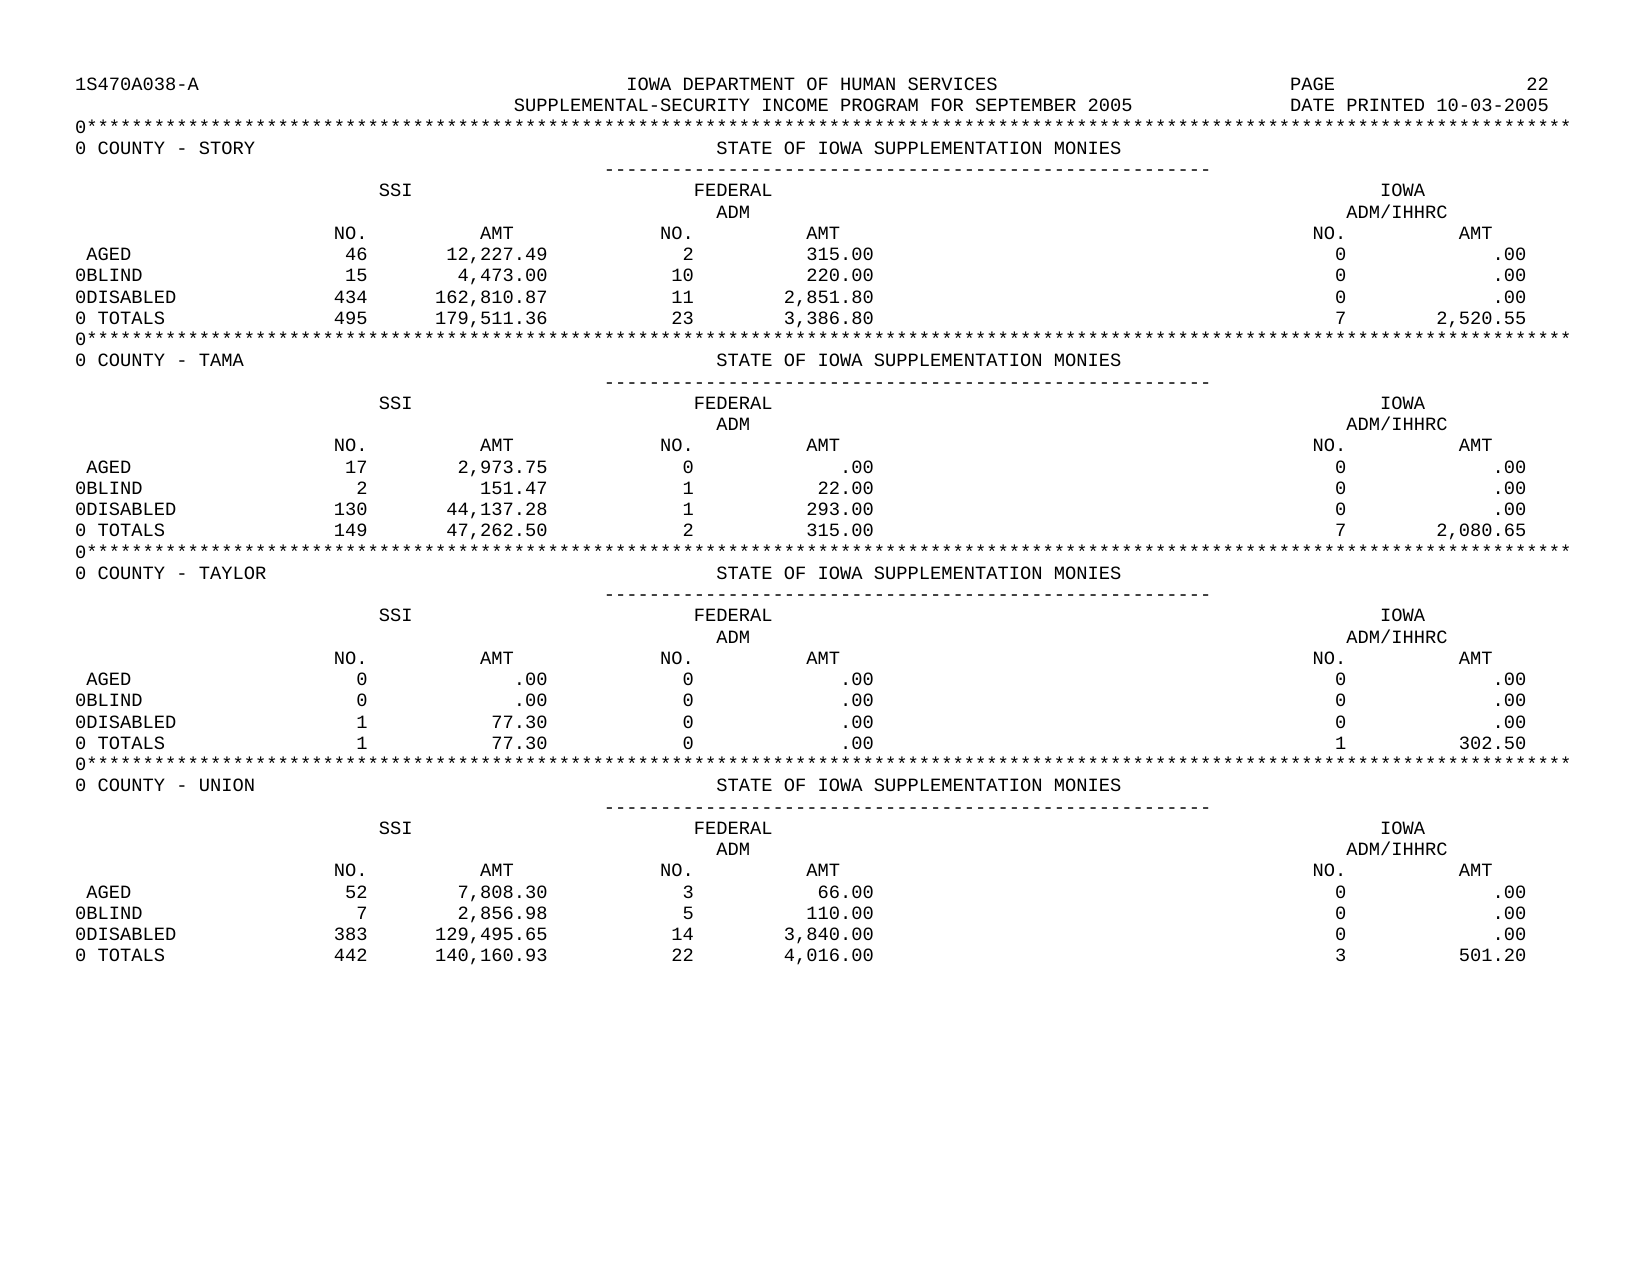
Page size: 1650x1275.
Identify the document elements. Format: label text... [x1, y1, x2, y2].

text 0 TOTALS 495 179,511.36 23 3,386.80 7 2,520.55 [75, 309, 1575, 330]
text SUPPLEMENTAL-SECURITY INCOME PROGRAM FOR SEPTEMBER 2005 DATE PRINTED 10-03-2005 [75, 96, 1575, 117]
text 0 TOTALS 442 140,160.93 22 4,016.00 3 501.20 [75, 946, 1575, 967]
text 1S470A038-A IOWA DEPARTMENT OF HUMAN SERVICES PAGE 22 [75, 75, 1575, 96]
text NO. AMT NO. AMT NO. AMT [75, 861, 1575, 882]
text 0 COUNTY - TAYLOR STATE OF IOWA SUPPLEMENTATION MONIES [75, 564, 1575, 585]
text 0 TOTALS 1 77.30 0 .00 1 302.50 [75, 734, 1575, 755]
text 0************************************************************************************************************************************ [75, 117, 1575, 139]
text 0DISABLED 383 129,495.65 14 3,840.00 0 .00 [75, 925, 1575, 946]
text AGED 0 .00 0 .00 0 .00 [75, 670, 1575, 691]
text 0DISABLED 130 44,137.28 1 293.00 0 .00 [75, 500, 1575, 521]
text ------------------------------------------------------ [75, 372, 1575, 394]
text 0 COUNTY - UNION STATE OF IOWA SUPPLEMENTATION MONIES [75, 776, 1575, 797]
text 0 COUNTY - TAMA STATE OF IOWA SUPPLEMENTATION MONIES [75, 351, 1575, 372]
text 0DISABLED 434 162,810.87 11 2,851.80 0 .00 [75, 287, 1575, 309]
text ADM ADM/IHHRC [75, 840, 1575, 861]
text ADM ADM/IHHRC [75, 202, 1575, 224]
text AGED 46 12,227.49 2 315.00 0 .00 [75, 245, 1575, 266]
text SSI FEDERAL IOWA [75, 394, 1575, 415]
text NO. AMT NO. AMT NO. AMT [75, 649, 1575, 670]
text 0BLIND 15 4,473.00 10 220.00 0 .00 [75, 266, 1575, 287]
text SSI FEDERAL IOWA [75, 819, 1575, 840]
text ------------------------------------------------------ [75, 797, 1575, 819]
text 0************************************************************************************************************************************ [75, 755, 1575, 776]
text ADM ADM/IHHRC [75, 627, 1575, 649]
text NO. AMT NO. AMT NO. AMT [75, 224, 1575, 245]
text 0 TOTALS 149 47,262.50 2 315.00 7 2,080.65 [75, 521, 1575, 542]
text AGED 52 7,808.30 3 66.00 0 .00 [75, 882, 1575, 904]
text ADM ADM/IHHRC [75, 415, 1575, 436]
text 0BLIND 2 151.47 1 22.00 0 .00 [75, 479, 1575, 500]
text 0 COUNTY - STORY STATE OF IOWA SUPPLEMENTATION MONIES [75, 139, 1575, 160]
text SSI FEDERAL IOWA [75, 606, 1575, 627]
text 0BLIND 7 2,856.98 5 110.00 0 .00 [75, 904, 1575, 925]
text NO. AMT NO. AMT NO. AMT [75, 436, 1575, 457]
text SSI FEDERAL IOWA [75, 181, 1575, 202]
text ------------------------------------------------------ [75, 585, 1575, 606]
text 0DISABLED 1 77.30 0 .00 0 .00 [75, 712, 1575, 734]
text 0************************************************************************************************************************************ [75, 330, 1575, 351]
text AGED 17 2,973.75 0 .00 0 .00 [75, 457, 1575, 479]
text 0************************************************************************************************************************************ [75, 542, 1575, 564]
text 0BLIND 0 .00 0 .00 0 .00 [75, 691, 1575, 712]
text ------------------------------------------------------ [75, 160, 1575, 181]
